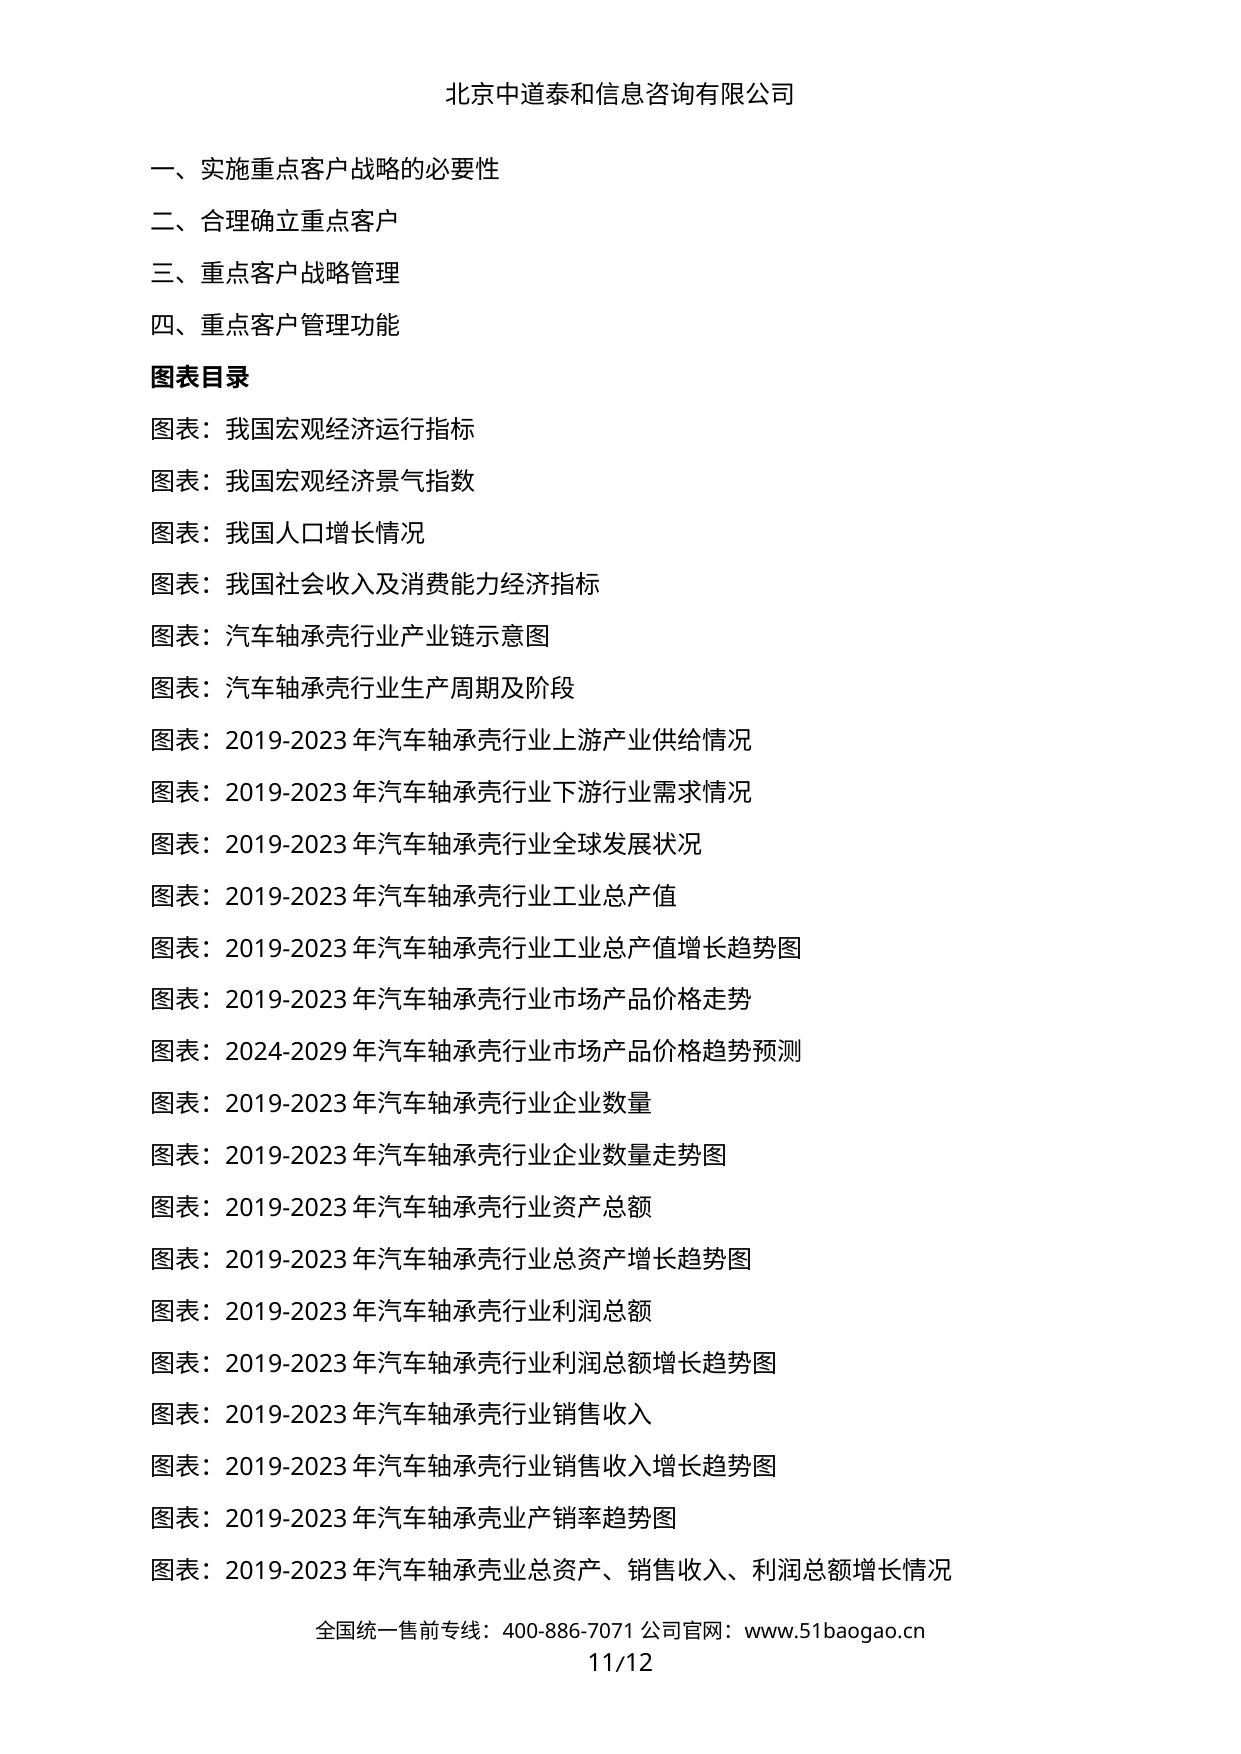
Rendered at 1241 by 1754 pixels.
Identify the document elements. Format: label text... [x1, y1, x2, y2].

text 图表：2019-2023年汽车轴承壳业产销率趋势图 [150, 1499, 1090, 1535]
text 图表：2019-2023年汽车轴承壳业总资产、销售收入、利润总额增长情况 [150, 1551, 1090, 1587]
text 三、重点客户战略管理 [150, 254, 1090, 290]
text 图表：我国宏观经济景气指数 [150, 461, 1090, 497]
text 图表：我国宏观经济运行指标 [150, 409, 1090, 446]
text 图表：2019-2023年汽车轴承壳行业市场产品价格走势 [150, 980, 1090, 1016]
text 图表：2019-2023年汽车轴承壳行业销售收入增长趋势图 [150, 1447, 1090, 1483]
text 图表：2019-2023年汽车轴承壳行业利润总额 [150, 1291, 1090, 1327]
text 图表：2019-2023年汽车轴承壳行业工业总产值 [150, 876, 1090, 912]
text 二、合理确立重点客户 [150, 202, 1090, 238]
text 图表：2019-2023年汽车轴承壳行业资产总额 [150, 1187, 1090, 1224]
text 图表：2024-2029年汽车轴承壳行业市场产品价格趋势预测 [150, 1032, 1090, 1068]
text 图表：2019-2023年汽车轴承壳行业企业数量走势图 [150, 1136, 1090, 1172]
text 图表：2019-2023年汽车轴承壳行业利润总额增长趋势图 [150, 1343, 1090, 1379]
text 图表：2019-2023年汽车轴承壳行业下游行业需求情况 [150, 772, 1090, 809]
text 四、重点客户管理功能 [150, 306, 1090, 342]
text 图表：2019-2023年汽车轴承壳行业上游产业供给情况 [150, 721, 1090, 757]
text 一、实施重点客户战略的必要性 [150, 150, 1090, 186]
text 图表：我国社会收入及消费能力经济指标 [150, 565, 1090, 601]
text 图表：我国人口增长情况 [150, 513, 1090, 549]
text 图表：2019-2023年汽车轴承壳行业总资产增长趋势图 [150, 1239, 1090, 1276]
text 图表：汽车轴承壳行业产业链示意图 [150, 617, 1090, 653]
text 图表：2019-2023年汽车轴承壳行业工业总产值增长趋势图 [150, 928, 1090, 964]
text 图表：汽车轴承壳行业生产周期及阶段 [150, 669, 1090, 705]
text 图表目录 [150, 357, 1090, 394]
text 图表：2019-2023年汽车轴承壳行业全球发展状况 [150, 824, 1090, 861]
text 图表：2019-2023年汽车轴承壳行业销售收入 [150, 1395, 1090, 1431]
text 图表：2019-2023年汽车轴承壳行业企业数量 [150, 1084, 1090, 1120]
